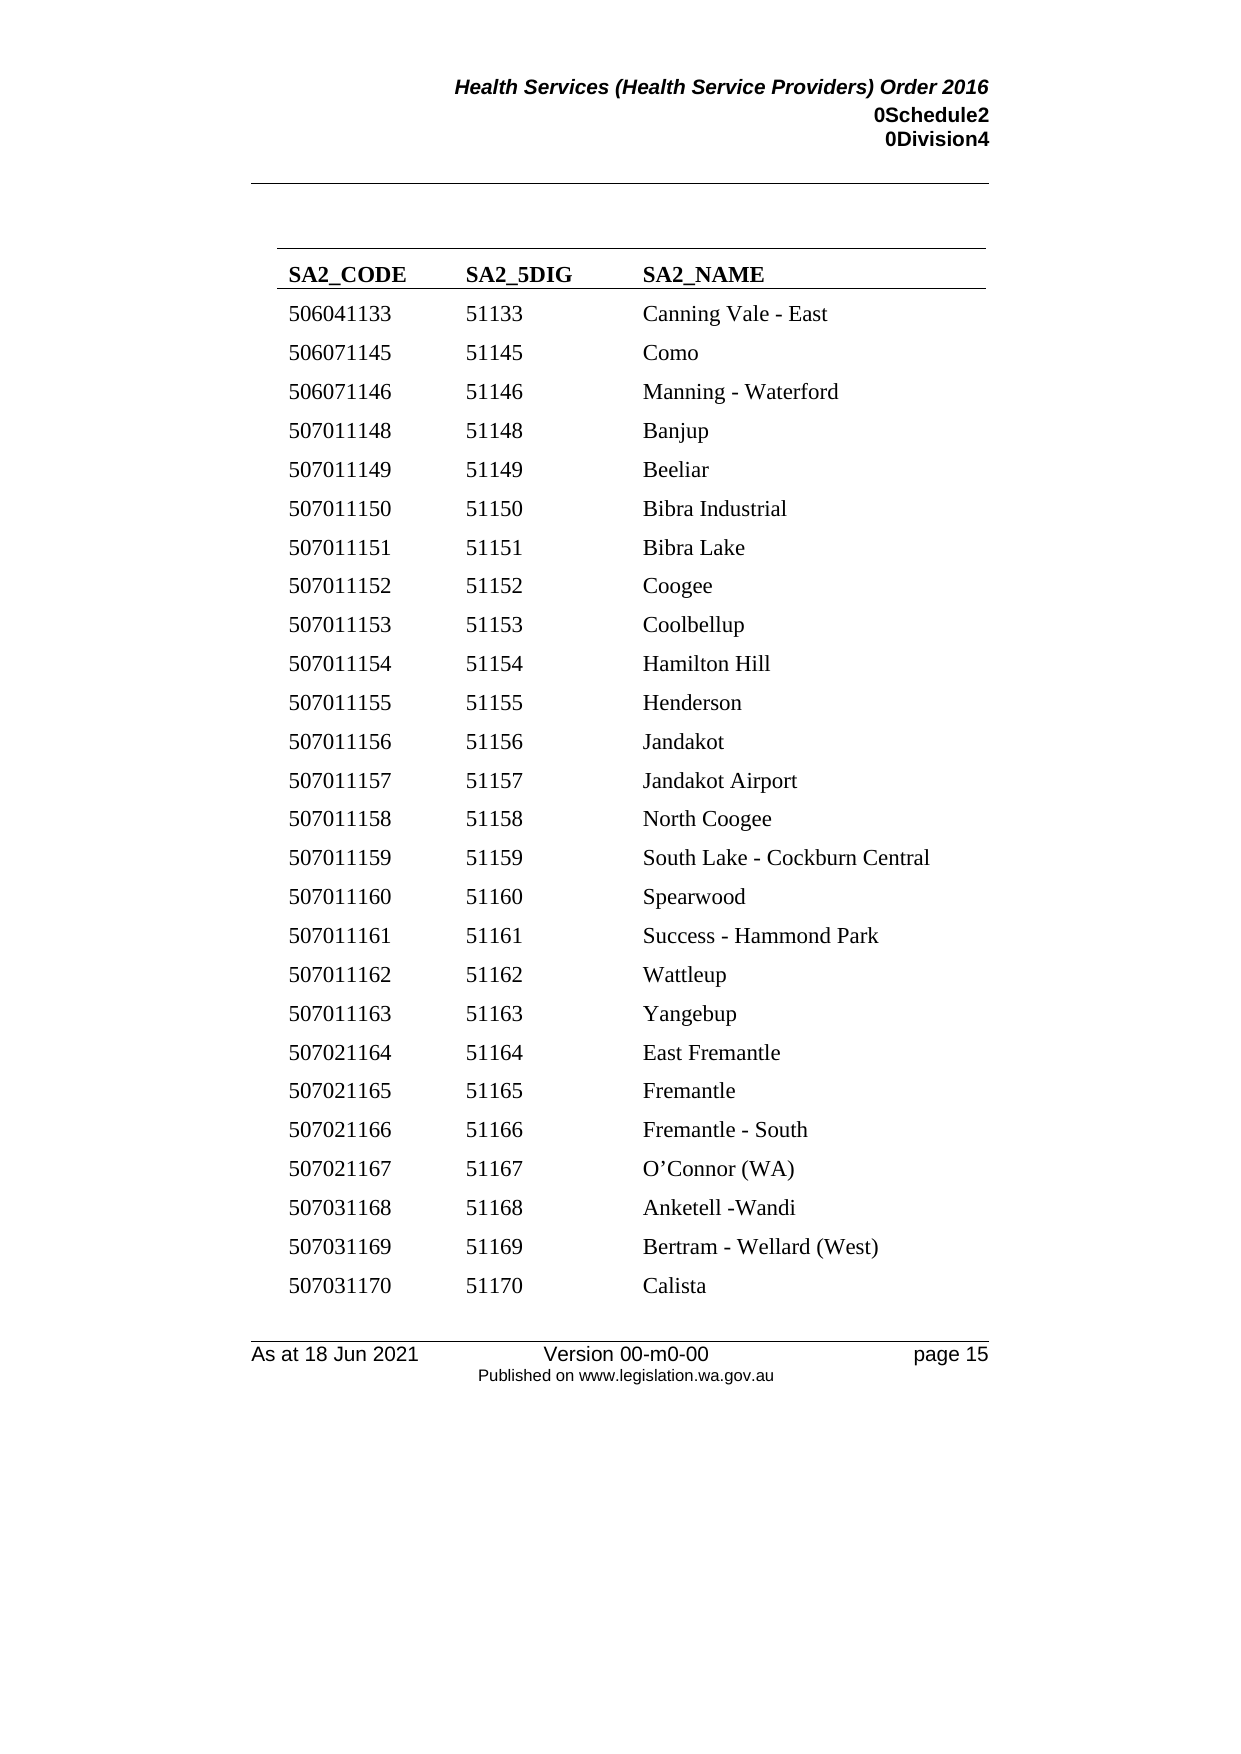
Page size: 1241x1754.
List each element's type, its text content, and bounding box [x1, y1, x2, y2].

table_cell 51160 [454, 871, 631, 909]
table_cell 51149 [454, 443, 631, 482]
table_cell 51167 [454, 1143, 631, 1182]
table_cell 507011159 [277, 832, 454, 871]
table_cell Bibra Industrial [631, 482, 986, 521]
table_header SA2_5DIG [454, 249, 631, 288]
table_cell Jandakot [631, 715, 986, 754]
table_cell 507011154 [277, 638, 454, 676]
table_cell 507011153 [277, 599, 454, 638]
table_cell Spearwood [631, 871, 986, 909]
table_cell 506071145 [277, 327, 454, 366]
table_cell 507011160 [277, 871, 454, 909]
table_cell 51165 [454, 1065, 631, 1104]
table_cell 507021165 [277, 1065, 454, 1104]
table_cell 51164 [454, 1026, 631, 1065]
table_cell North Coogee [631, 793, 986, 832]
table_cell 507011150 [277, 482, 454, 521]
table_cell Jandakot Airport [631, 754, 986, 793]
table_cell 51148 [454, 405, 631, 443]
table_cell Coogee [631, 560, 986, 599]
table_cell 507031170 [277, 1259, 454, 1298]
table_cell 51163 [454, 987, 631, 1026]
table_cell 51154 [454, 638, 631, 676]
table_cell 506041133 [277, 289, 454, 327]
table_cell Calista [631, 1259, 986, 1298]
table_cell 51145 [454, 327, 631, 366]
table_cell Fremantle - South [631, 1104, 986, 1143]
table_cell 51169 [454, 1220, 631, 1259]
table_cell 51146 [454, 366, 631, 404]
table_header SA2_CODE [277, 249, 454, 288]
table_cell Henderson [631, 676, 986, 715]
table_cell Bibra Lake [631, 521, 986, 560]
table_cell Como [631, 327, 986, 366]
table_cell 507021164 [277, 1026, 454, 1065]
table_cell 507011157 [277, 754, 454, 793]
table_cell Banjup [631, 405, 986, 443]
table_cell 51155 [454, 676, 631, 715]
table_cell 507011151 [277, 521, 454, 560]
table_cell 507011148 [277, 405, 454, 443]
table_cell 507011156 [277, 715, 454, 754]
table_cell 507031169 [277, 1220, 454, 1259]
table_cell 507011158 [277, 793, 454, 832]
table_cell 51161 [454, 910, 631, 948]
table_cell 51157 [454, 754, 631, 793]
table_cell East Fremantle [631, 1026, 986, 1065]
table_cell Yangebup [631, 987, 986, 1026]
table_cell 51156 [454, 715, 631, 754]
table_cell Canning Vale - East [631, 289, 986, 327]
table_header SA2_NAME [631, 249, 986, 288]
table_cell 506071146 [277, 366, 454, 404]
table_cell 51159 [454, 832, 631, 871]
table_cell 507021167 [277, 1143, 454, 1182]
table_cell Beeliar [631, 443, 986, 482]
table_cell Bertram - Wellard (West) [631, 1220, 986, 1259]
table_cell 51166 [454, 1104, 631, 1143]
table_cell 507011152 [277, 560, 454, 599]
table_cell 51133 [454, 289, 631, 327]
table_cell 51153 [454, 599, 631, 638]
table_cell 507011149 [277, 443, 454, 482]
table_cell O’Connor (WA) [631, 1143, 986, 1182]
table_cell 51158 [454, 793, 631, 832]
table_cell 507011161 [277, 910, 454, 948]
table_cell South Lake - Cockburn Central [631, 832, 986, 871]
table_cell Anketell -Wandi [631, 1182, 986, 1220]
table_cell 507011162 [277, 949, 454, 987]
table_cell 507011163 [277, 987, 454, 1026]
table_cell Manning - Waterford [631, 366, 986, 404]
table_cell 507031168 [277, 1182, 454, 1220]
table_cell Coolbellup [631, 599, 986, 638]
table_cell 51152 [454, 560, 631, 599]
table_cell Hamilton Hill [631, 638, 986, 676]
table_cell Success - Hammond Park [631, 910, 986, 948]
table_cell 51151 [454, 521, 631, 560]
table_cell Wattleup [631, 949, 986, 987]
table_cell 507021166 [277, 1104, 454, 1143]
table_cell Fremantle [631, 1065, 986, 1104]
table_cell 51168 [454, 1182, 631, 1220]
table_cell 51150 [454, 482, 631, 521]
table_cell 507011155 [277, 676, 454, 715]
table_cell 51162 [454, 949, 631, 987]
table_cell 51170 [454, 1259, 631, 1298]
